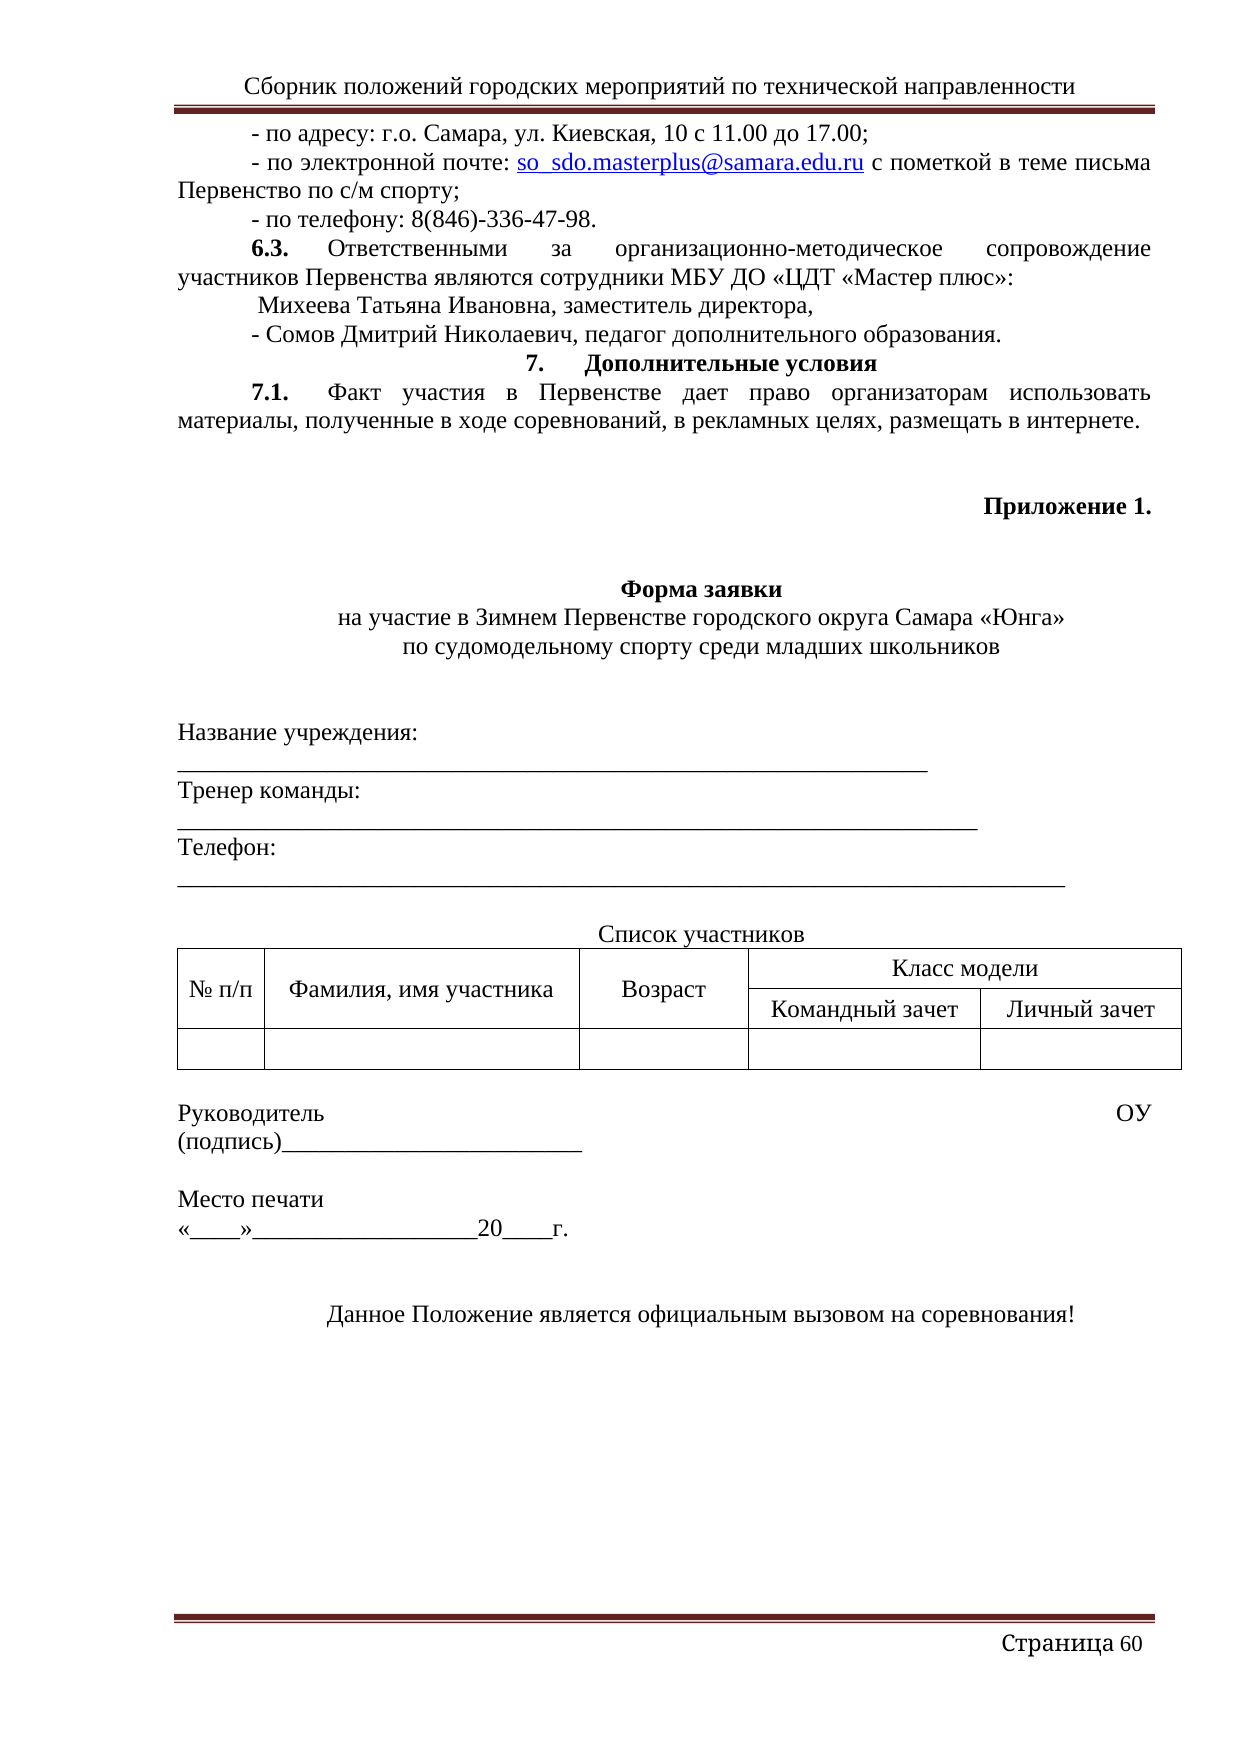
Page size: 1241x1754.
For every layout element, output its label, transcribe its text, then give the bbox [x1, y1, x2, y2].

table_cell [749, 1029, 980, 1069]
text по судомодельному спорту среди младших школьников [177, 631, 1152, 660]
text 7.1. Факт участия в Первенстве дает право организаторам использовать материалы, полученные в ходе соревнований, в рекламных целях, размещать в интернете. [177, 377, 1152, 434]
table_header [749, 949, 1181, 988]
text Форма заявки [177, 574, 1152, 602]
text Данное Положение является официальным вызовом на соревнования! [177, 1299, 1152, 1328]
text Руководитель ОУ (подпись)________________________ [177, 1098, 1152, 1155]
text 6.3. Ответственными за организационно-методическое сопровождение участников Первенства являются сотрудники МБУ ДО «ЦДТ «Мастер плюс»: [177, 233, 1152, 291]
text Название учреждения: ____________________________________________________________ [177, 717, 1152, 775]
text «____»__________________20____г. [177, 1213, 1152, 1241]
text Тренер команды: ________________________________________________________________ [177, 775, 1152, 832]
text - по электронной почте: so_sdo.masterplus@samara.edu.ru с пометкой в теме письма Первенство по с/м спорту; [177, 147, 1152, 204]
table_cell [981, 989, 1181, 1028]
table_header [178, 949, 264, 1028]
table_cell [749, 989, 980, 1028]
text ­ Михеева Татьяна Ивановна, заместитель директора, [177, 291, 1152, 319]
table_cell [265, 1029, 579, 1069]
text - по телефону: 8(846)-336-47-98. [177, 204, 1152, 233]
text на участие в Зимнем Первенстве городского округа Самара «Юнга» [177, 602, 1152, 631]
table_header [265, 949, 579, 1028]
list Дополнительные условия [177, 348, 1152, 377]
text Приложение 1. [252, 491, 1152, 520]
text - по адресу: г.о. Самара, ул. Киевская, 10 с 11.00 до 17.00; [177, 118, 1152, 147]
text Место печати [177, 1184, 1152, 1213]
text - Сомов Дмитрий Николаевич, педагог дополнительного образования. [177, 319, 1152, 348]
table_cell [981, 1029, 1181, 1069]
text Список участников [177, 919, 1152, 947]
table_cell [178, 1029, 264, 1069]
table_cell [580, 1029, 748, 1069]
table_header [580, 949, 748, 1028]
text Телефон: _______________________________________________________________________ [177, 832, 1152, 890]
